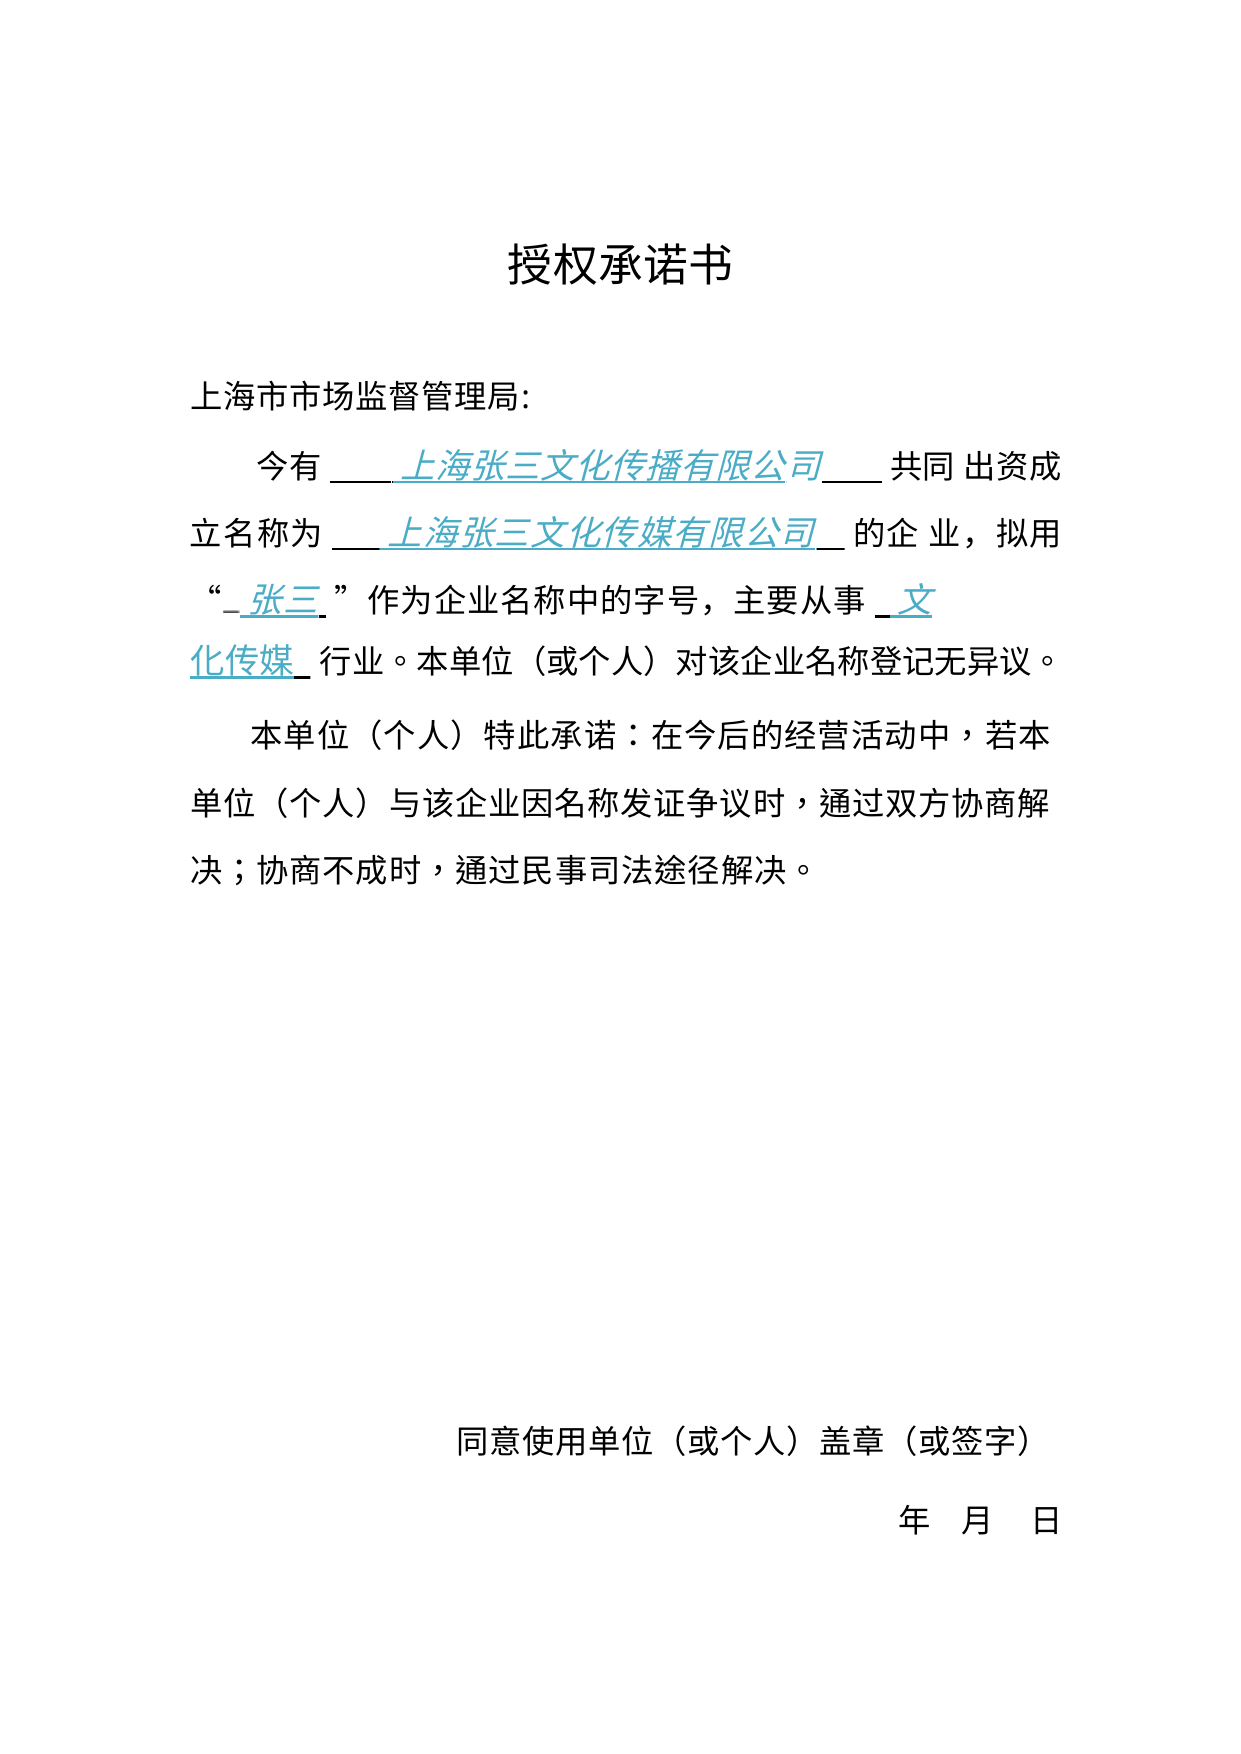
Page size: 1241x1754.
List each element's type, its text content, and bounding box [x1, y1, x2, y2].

text 年 月 日 [186, 1499, 1063, 1541]
text 化传媒 行业。本单位（或个人）对该企业名称登记无异议。 [186, 640, 1064, 682]
text 授权承诺书 [508, 243, 1064, 291]
text 上海市市场监督管理局: [190, 373, 1064, 418]
text 本单位（个人）特此承诺：在今后的经营活动中，若本 单位（个人）与该企业因名称发证争议时，通过双方协商解 [190, 713, 1053, 825]
text 决；协商不成时，通过民事司法途径解决。 [190, 849, 1064, 891]
text 同意使用单位（或个人）盖章（或签字） [457, 1434, 1064, 1499]
text 今有 上海张三文化传播有限公司 共同 出资成立名称为 上海张三文化传媒有限公司 的企 业，拟用“ 张三 ”作为企业名称中的字号，主要从事 文 [189, 438, 1063, 622]
